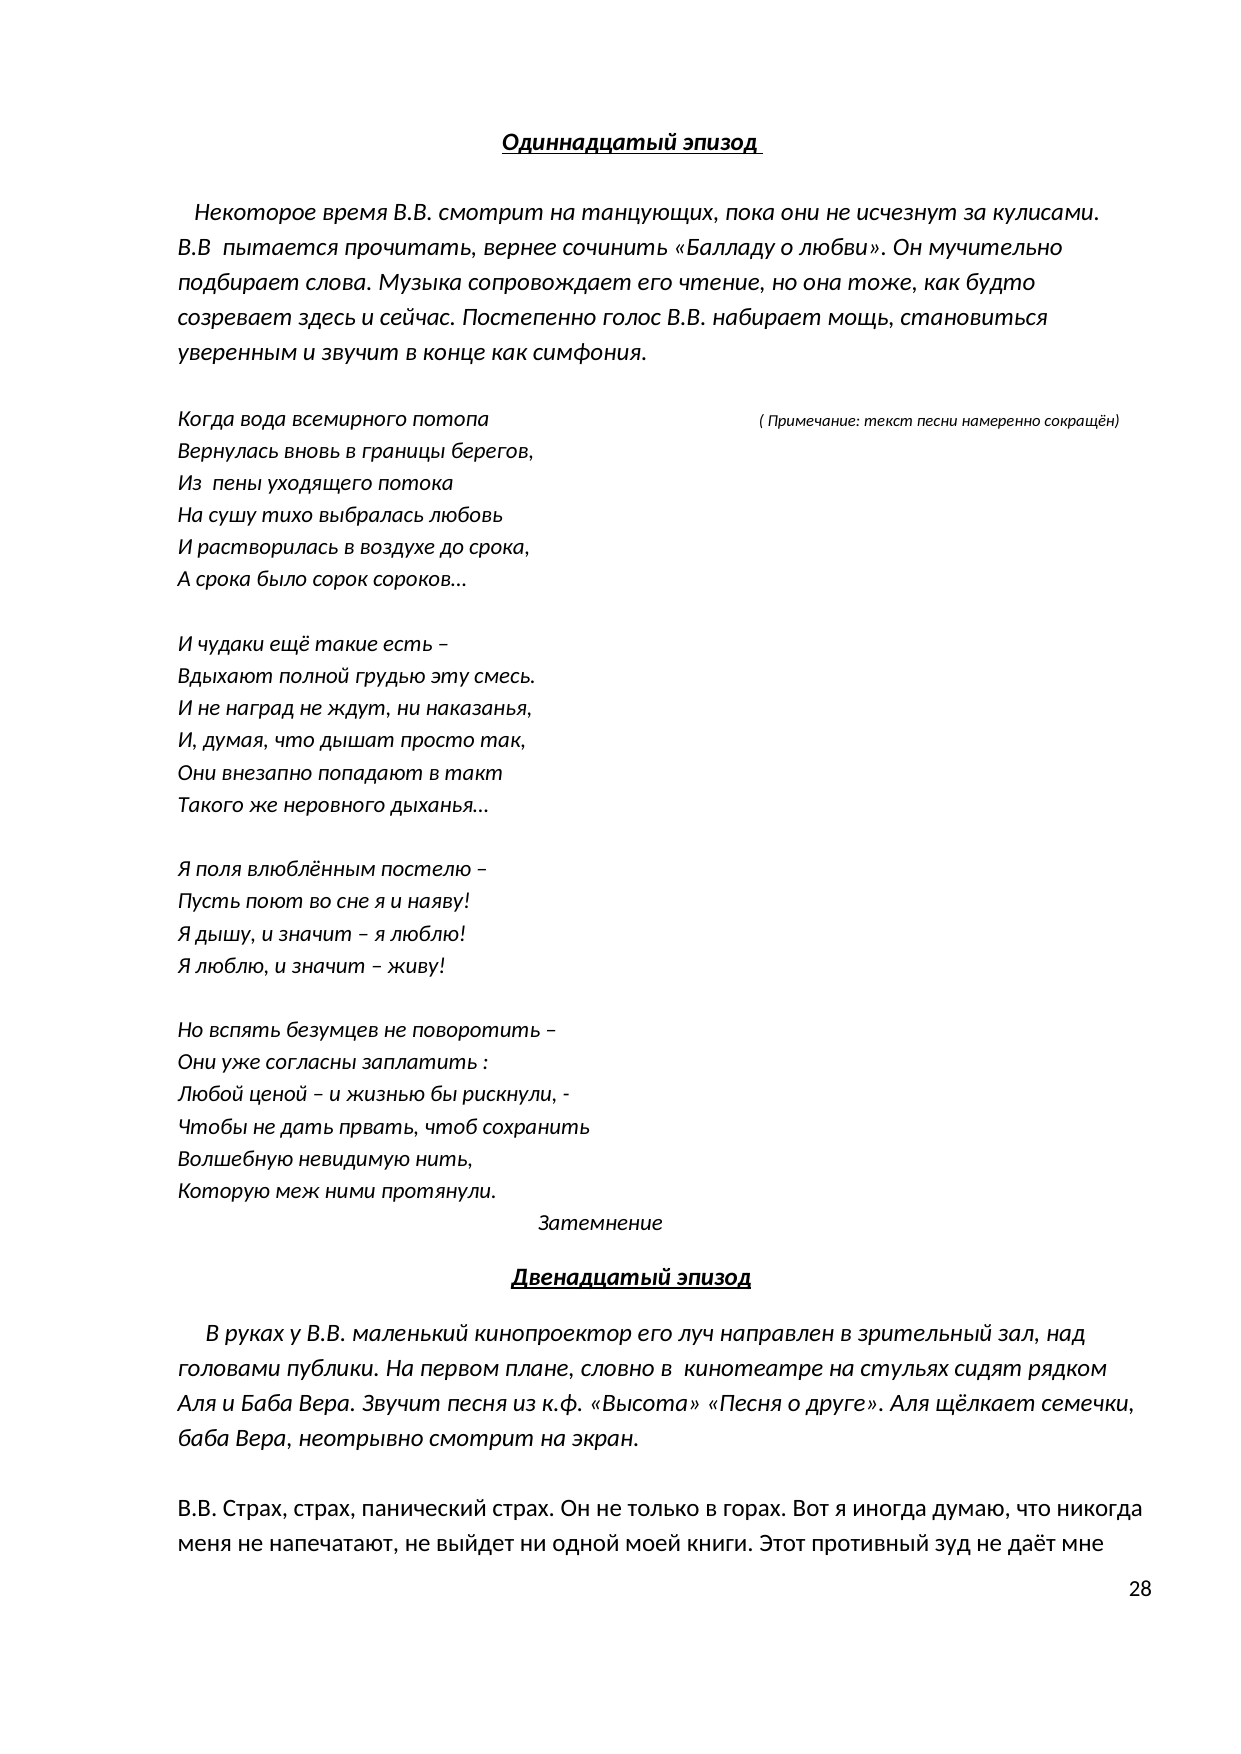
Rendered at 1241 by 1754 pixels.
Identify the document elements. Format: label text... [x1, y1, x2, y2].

text Я поля влюблённым постелю – [177, 854, 1152, 882]
text Они уже согласны заплатить : [177, 1047, 1152, 1075]
text Двенадцатый эпизод [177, 1261, 1152, 1292]
text В.В пытается прочитать, вернее сочинить «Балладу о любви». Он мучительно подбирает слова. Музыка сопровождает его чтение, но она тоже, как будто созревает здесь и сейчас. Постепенно голос В.В. набирает мощь, становиться уверенным и звучит в конце как симфония. [177, 231, 1152, 367]
text А срока было сорок сороков… [177, 564, 1152, 593]
text Которую меж ними протянули. [177, 1176, 1152, 1204]
text Вдыхают полной грудью эту смесь. [177, 661, 1152, 689]
text И, думая, что дышат просто так, [177, 726, 1152, 753]
text Затемнение [177, 1208, 1152, 1236]
text Некоторое время В.В. смотрит на танцующих, пока они не исчезнут за кулисами. [177, 196, 1152, 227]
text Чтобы не дать првать, чтоб сохранить [177, 1112, 1152, 1140]
text Из пены уходящего потока [177, 468, 1152, 496]
text Я люблю, и значит – живу! [177, 951, 1152, 979]
text Волшебную невидимую нить, [177, 1144, 1152, 1172]
text Они внезапно попадают в такт [177, 758, 1152, 786]
text Такого же неровного дыханья… [177, 790, 1152, 818]
text И чудаки ещё такие есть – [177, 629, 1152, 657]
text Когда вода всемирного потопа ( Примечание: текст песни намеренно сокращён) [177, 404, 1152, 432]
text Вернулась вновь в границы берегов, [177, 436, 1152, 464]
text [177, 1492, 1152, 1558]
text Пусть поют во сне я и наяву! [177, 886, 1152, 914]
text Я дышу, и значит – я люблю! [177, 919, 1152, 947]
text В руках у В.В. маленький кинопроектор его луч направлен в зрительный зал, над головами публики. На первом плане, словно в кинотеатре на стульях сидят рядком Аля и Баба Вера. Звучит песня из к.ф. «Высота» «Песня о друге». Аля щёлкает семечки, баба Вера, неотрывно смотрит на экран. [177, 1317, 1152, 1453]
text Любой ценой – и жизнью бы рискнули, - [177, 1079, 1152, 1108]
text И растворилась в воздухе до срока, [177, 532, 1152, 560]
text На сушу тихо выбралась любовь [177, 500, 1152, 528]
text И не наград не ждут, ни наказанья, [177, 693, 1152, 721]
text Одиннадцатый эпизод [177, 126, 1152, 157]
text Но вспять безумцев не поворотить – [177, 1015, 1152, 1043]
